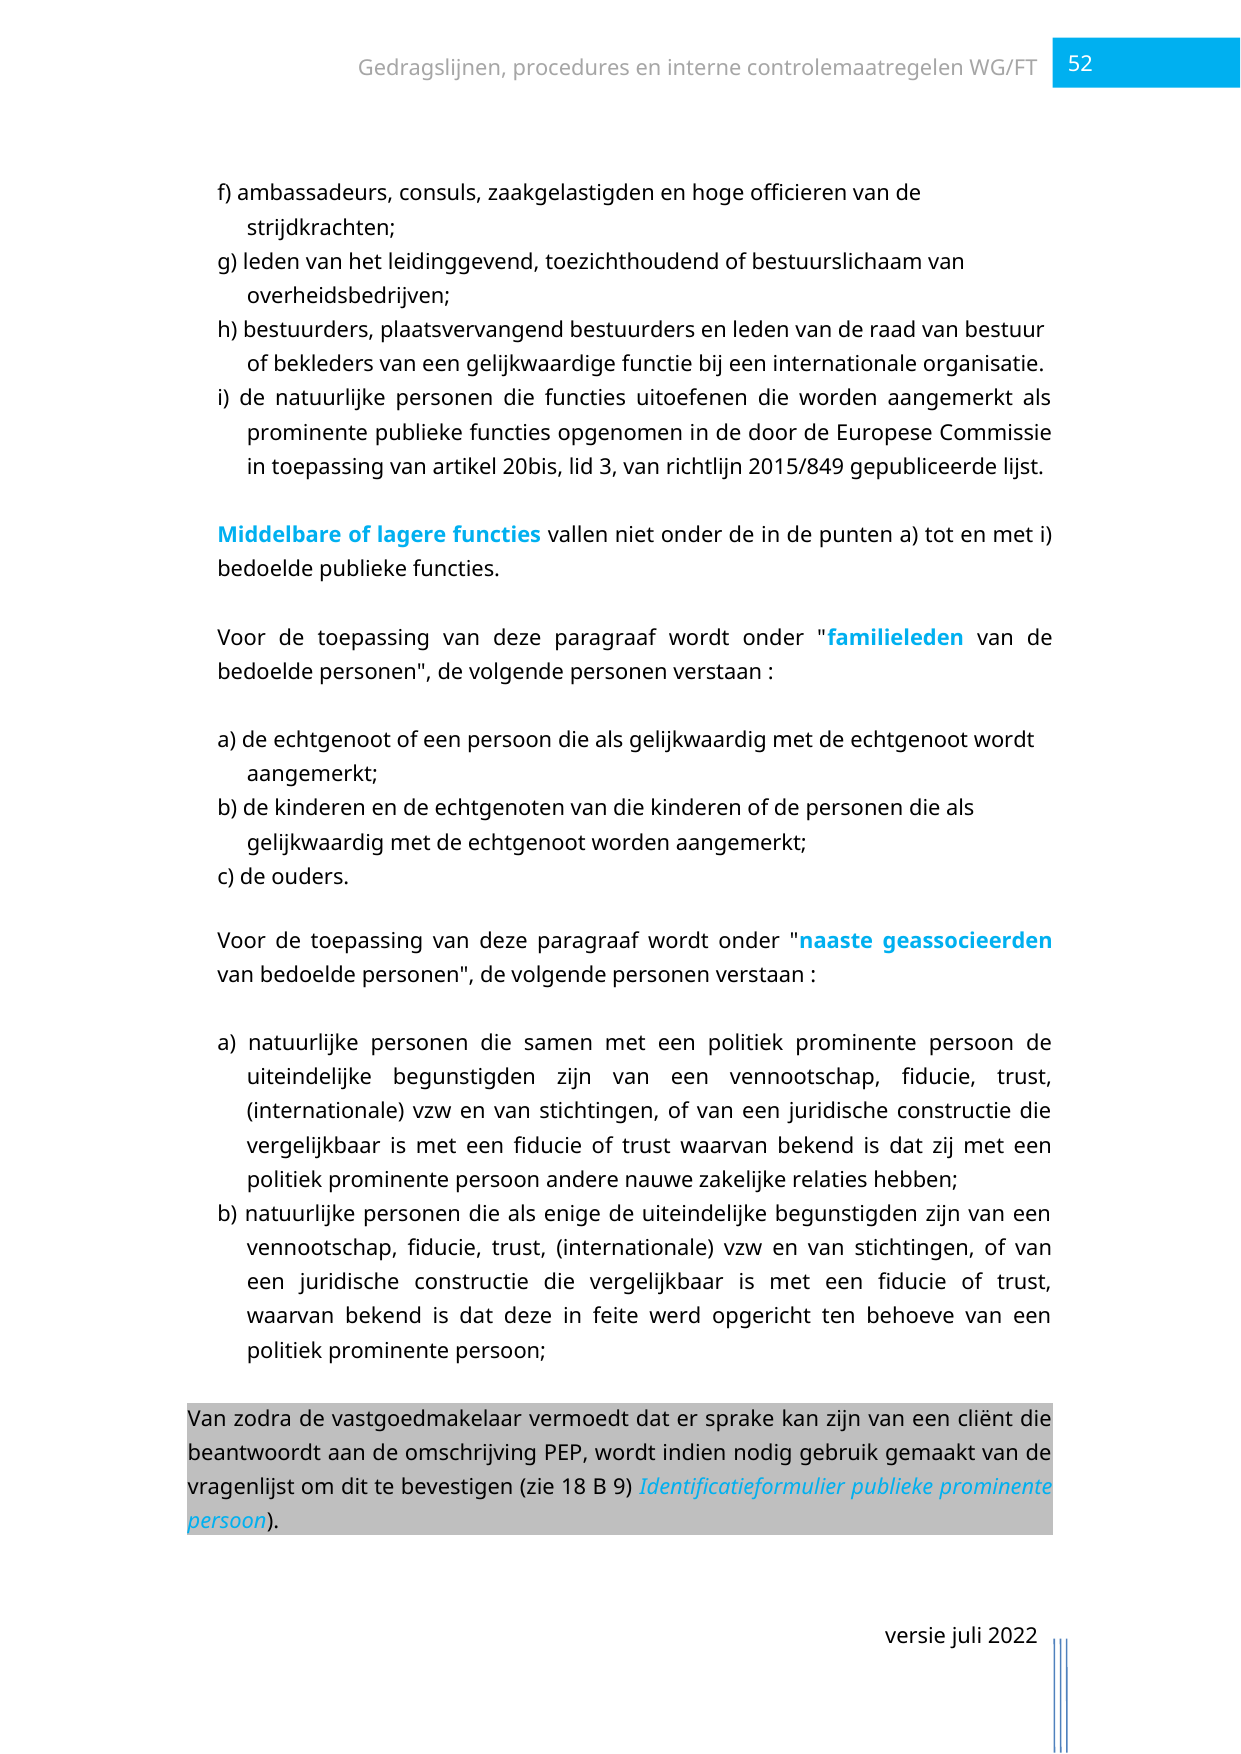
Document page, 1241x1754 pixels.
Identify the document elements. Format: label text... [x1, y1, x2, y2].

text Voor de toepassing van deze paragraaf wordt onder "familieleden van de bedoelde personen", de volgende personen verstaan : [217, 621, 1053, 685]
text a) de echtgenoot of een persoon die als gelijkwaardig met de echtgenoot wordt aangemerkt; [217, 724, 1053, 788]
text b) natuurlijke personen die als enige de uiteindelijke begunstigden zijn van een vennootschap, fiducie, trust, (internationale) vzw en van stichtingen, of van een juridische constructie die vergelijkbaar is met een fiducie of trust, waarvan bekend is dat deze in feite werd opgericht ten behoeve van een politiek prominente persoon; [217, 1198, 1053, 1364]
text a) natuurlijke personen die samen met een politiek prominente persoon de uiteindelijke begunstigden zijn van een vennootschap, fiducie, trust, (internationale) vzw en van stichtingen, of van een juridische constructie die vergelijkbaar is met een fiducie of trust waarvan bekend is dat zij met een politiek prominente persoon andere nauwe zakelijke relaties hebben; [217, 1027, 1053, 1193]
text Middelbare of lagere functies vallen niet onder de in de punten a) tot en met i) bedoelde publieke functies. [217, 519, 1053, 583]
text i) de natuurlijke personen die functies uitoefenen die worden aangemerkt als prominente publieke functies opgenomen in de door de Europese Commissie in toepassing van artikel 20bis, lid 3, van richtlijn 2015/849 gepubliceerde lijst. [217, 382, 1053, 480]
text Van zodra de vastgoedmakelaar vermoedt dat er sprake kan zijn van een cliënt die beantwoordt aan de omschrijving PEP, wordt indien nodig gebruik gemaakt van de vragenlijst om dit te bevestigen (zie 18 B 9) Identificatieformulier publieke prominente persoon). [187, 1403, 1053, 1535]
text b) de kinderen en de echtgenoten van die kinderen of de personen die als gelijkwaardig met de echtgenoot worden aangemerkt; [217, 792, 1053, 856]
text g) leden van het leidinggevend, toezichthoudend of bestuurslichaam van overheidsbedrijven; [217, 246, 1053, 309]
text h) bestuurders, plaatsvervangend bestuurders en leden van de raad van bestuur of bekleders van een gelijkwaardige functie bij een internationale organisatie. [217, 314, 1053, 378]
text f) ambassadeurs, consuls, zaakgelastigden en hoge officieren van de strijdkrachten; [217, 177, 1053, 241]
text c) de ouders. [217, 861, 1053, 890]
text Voor de toepassing van deze paragraaf wordt onder "naaste geassocieerden van bedoelde personen", de volgende personen verstaan : [217, 924, 1053, 988]
